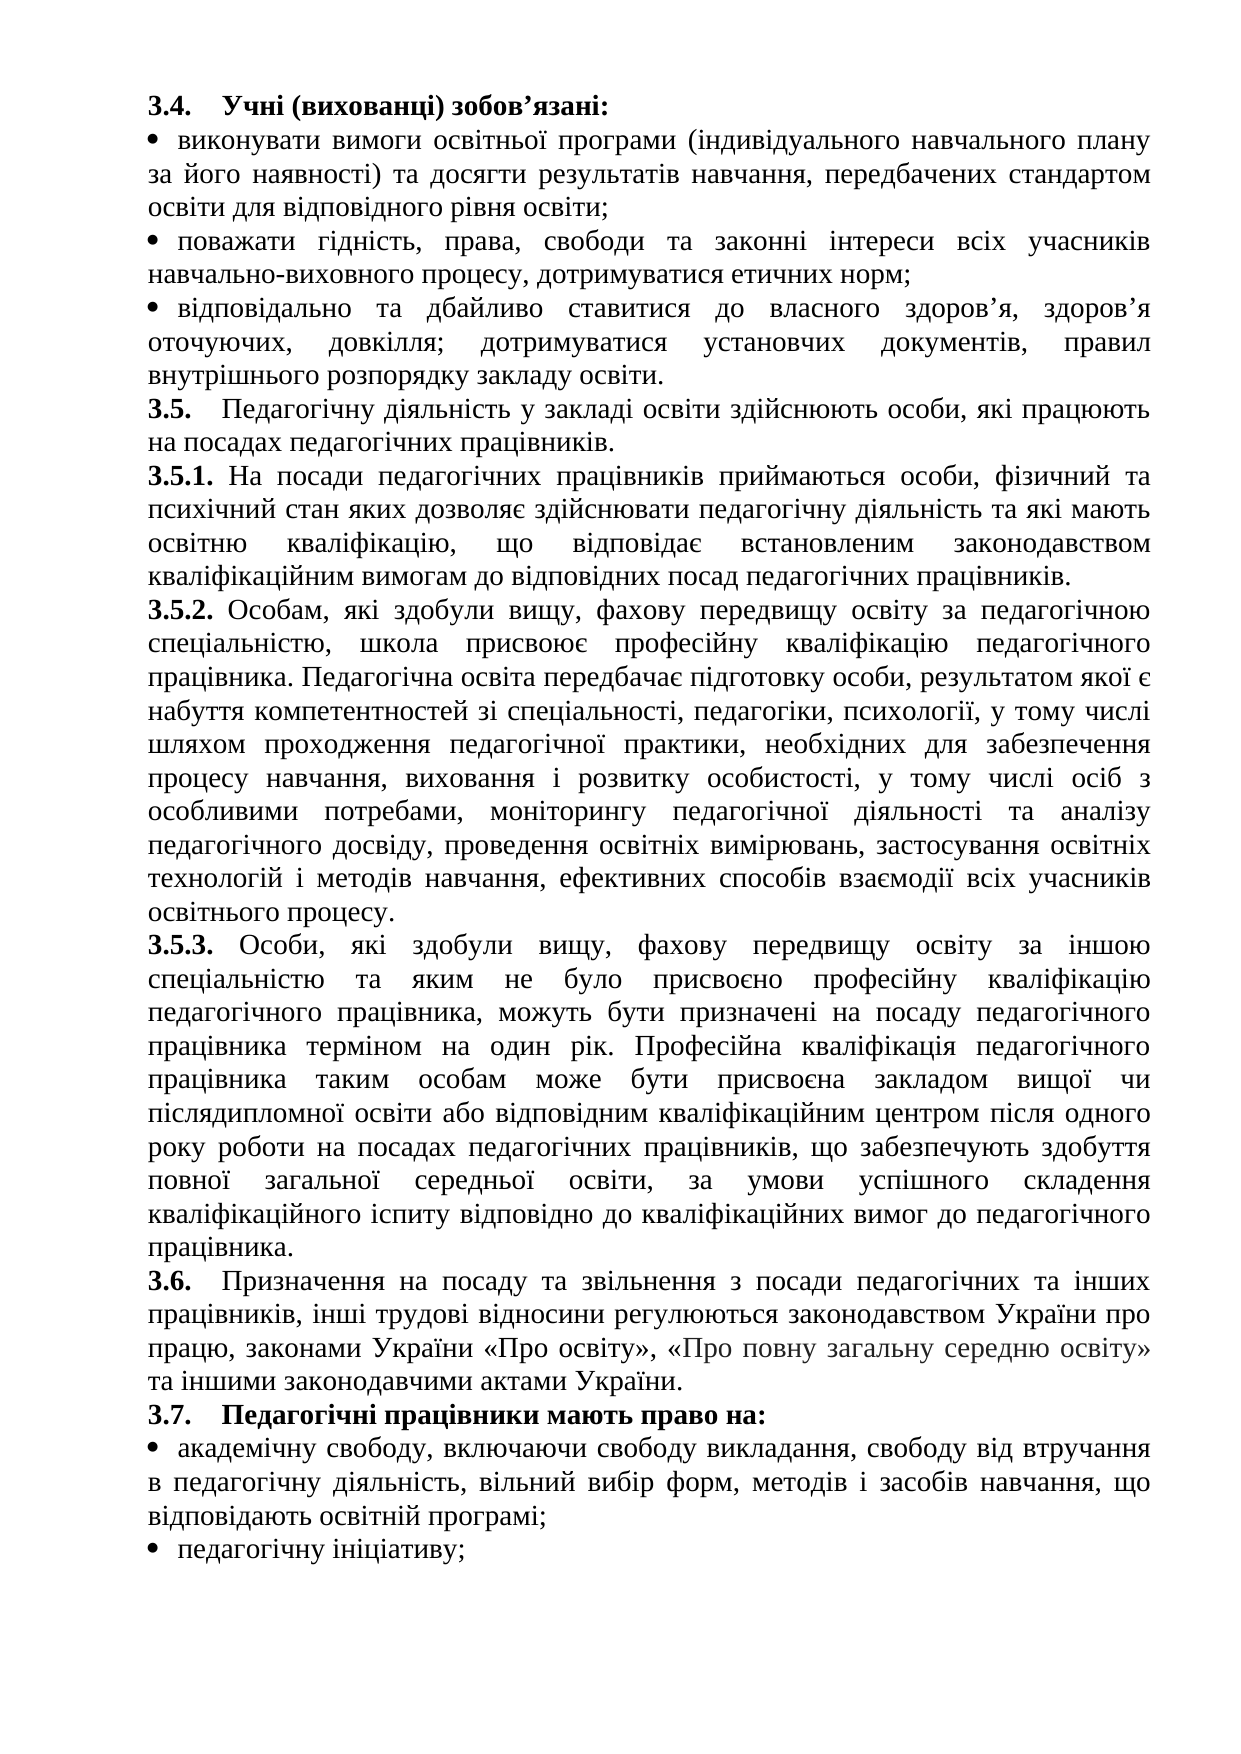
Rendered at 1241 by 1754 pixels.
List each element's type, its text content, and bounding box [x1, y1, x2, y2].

list поважати гідність, права, свободи та законні інтереси всіх учасників навчально-виховного процесу, дотримуватися етичних норм; [148, 223, 1152, 290]
list виконувати вимоги освітньої програми (індивідуального навчального плану за його наявності) та досягти результатів навчання, передбачених стандартом освіти для відповідного рівня освіти; [148, 122, 1152, 223]
text 3.5.1. На посади педагогічних працівників приймаються особи, фізичний та психічний стан яких дозволяє здійснювати педагогічну діяльність та які мають освітню кваліфікацію, що відповідає встановленим законодавством кваліфікаційним вимогам до відповідних посад педагогічних працівників. [148, 458, 1152, 592]
text 3.5.3. Особи, які здобули вищу, фахову передвищу освіту за іншою спеціальністю та яким не було присвоєно професійну кваліфікацію педагогічного працівника, можуть бути призначені на посаду педагогічного працівника терміном на один рік. Професійна кваліфікація педагогічного працівника таким особам може бути присвоєна закладом вищої чи післядипломної освіти або відповідним кваліфікаційним центром після одного року роботи на посадах педагогічних працівників, що забезпечують здобуття повної загальної середньої освіти, за умови успішного складення кваліфікаційного іспиту відповідно до кваліфікаційних вимог до педагогічного працівника. [148, 927, 1152, 1263]
list академічну свободу, включаючи свободу викладання, свободу від втручання в педагогічну діяльність, вільний вибір форм, методів і засобів навчання, що відповідають освітній програмі; [148, 1431, 1152, 1531]
list Педагогічні працівники мають право на: [148, 1397, 1152, 1431]
list Педагогічну діяльність у закладі освіти здійснюють особи, які працюють на посадах педагогічних працівників. [148, 391, 1152, 458]
text 3.5.2. Особам, які здобули вищу, фахову передвищу освіту за педагогічною спеціальністю, школа присвоює професійну кваліфікацію педагогічного працівника. Педагогічна освіта передбачає підготовку особи, результатом якої є набуття компетентностей зі спеціальності, педагогіки, психології, у тому числі шляхом проходження педагогічної практики, необхідних для забезпечення процесу навчання, виховання і розвитку особистості, у тому числі осіб з особливими потребами, моніторингу педагогічної діяльності та аналізу педагогічного досвіду, проведення освітніх вимірювань, застосування освітніх технологій і методів навчання, ефективних способів взаємодії всіх учасників освітнього процесу. [148, 592, 1152, 927]
list педагогічну ініціативу; [148, 1531, 1152, 1565]
list Призначення на посаду та звільнення з посади педагогічних та інших працівників, інші трудові відносини регулюються законодавством України про працю, законами України «Про освіту», «Про повну загальну середню освіту» та іншими законодавчими актами України. [148, 1263, 1152, 1397]
list Учні (вихованці) зобов’язані: [148, 88, 1152, 122]
list відповідально та дбайливо ставитися до власного здоров’я, здоров’я оточуючих, довкілля; дотримуватися установчих документів, правил внутрішнього розпорядку закладу освіти. [148, 290, 1152, 391]
